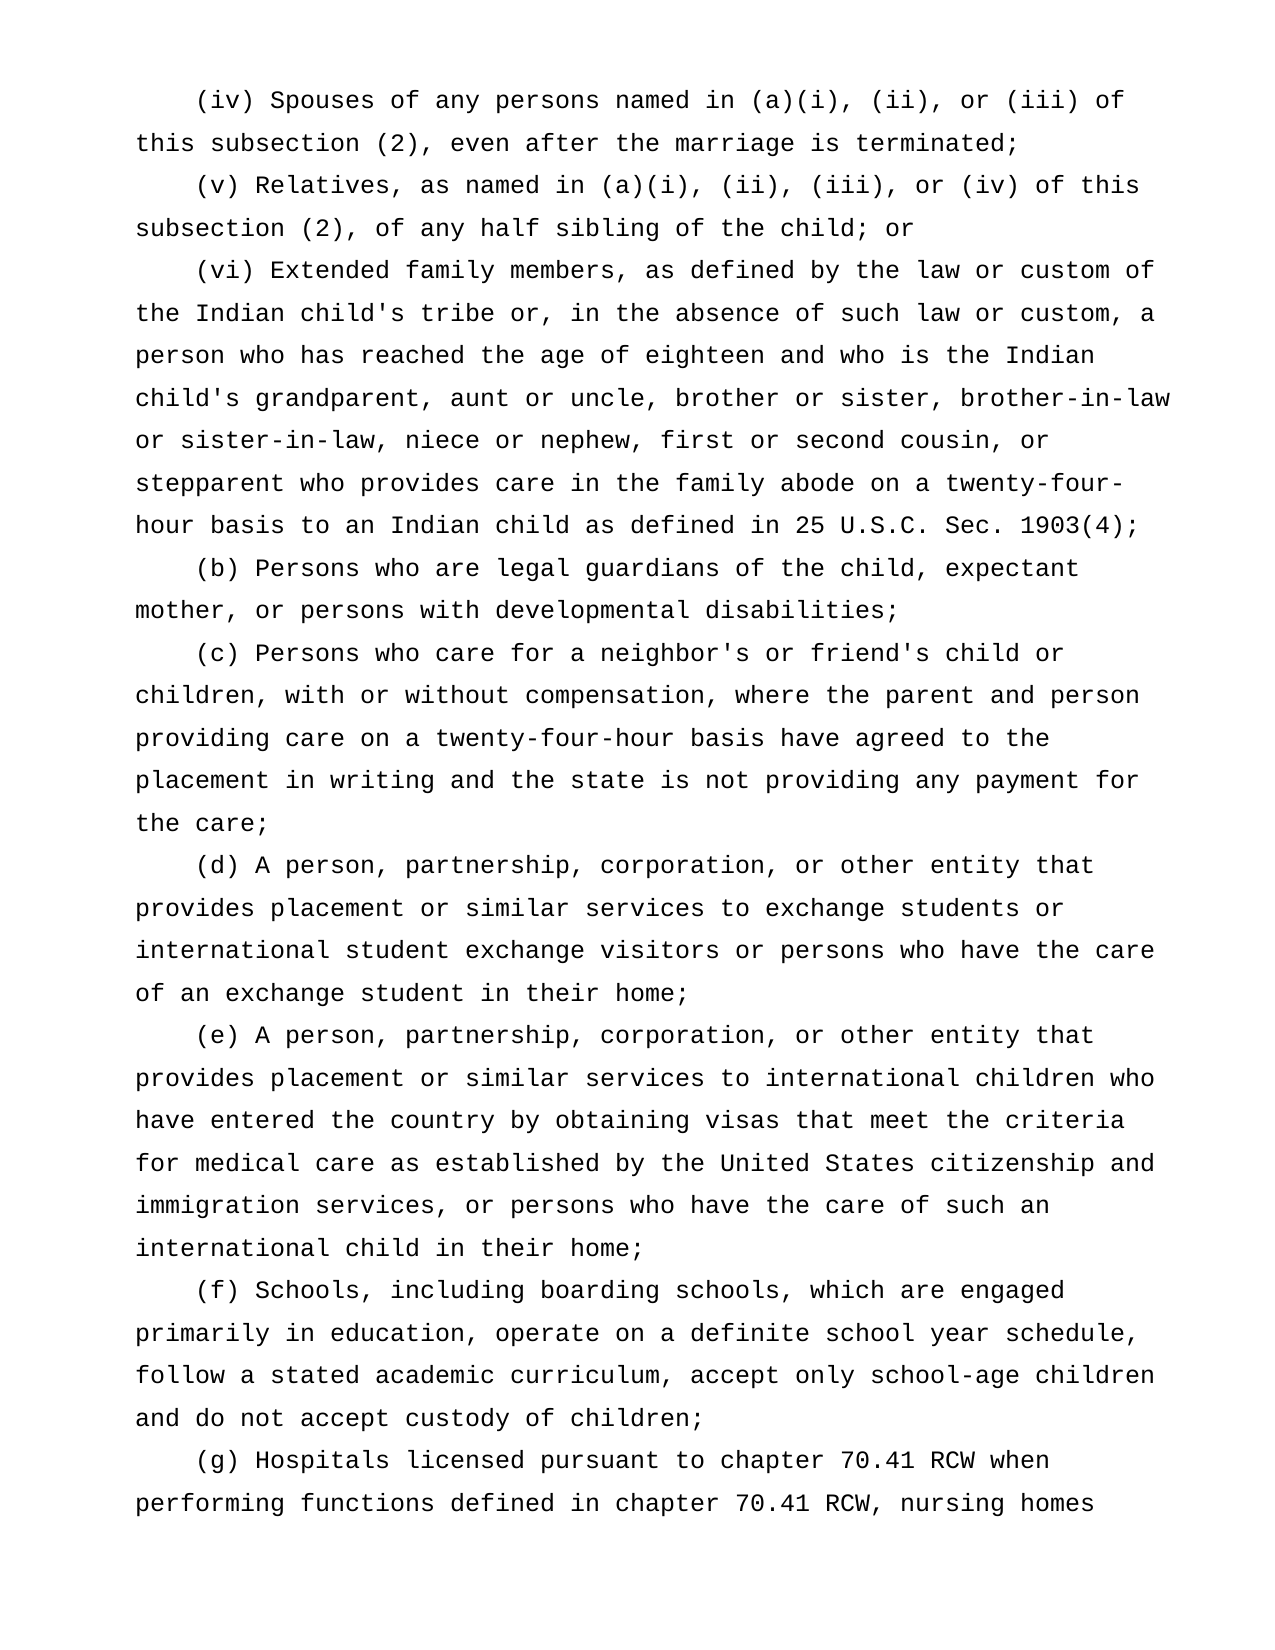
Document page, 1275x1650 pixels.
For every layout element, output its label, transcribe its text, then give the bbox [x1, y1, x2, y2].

text (v) Relatives, as named in (a)(i), (ii), (iii), or (iv) of this subsection (2), of any half sibling of the child; or [135, 160, 1170, 245]
text (iv) Spouses of any persons named in (a)(i), (ii), or (iii) of this subsection (2), even after the marriage is terminated; [135, 75, 1170, 160]
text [135, 1435, 1170, 1520]
text (e) A person, partnership, corporation, or other entity that provides placement or similar services to international children who have entered the country by obtaining visas that meet the criteria for medical care as established by the United States citizenship and immigration services, or persons who have the care of such an international child in their home; [135, 1010, 1170, 1265]
text (d) A person, partnership, corporation, or other entity that provides placement or similar services to exchange students or international student exchange visitors or persons who have the care of an exchange student in their home; [135, 840, 1170, 1010]
text (c) Persons who care for a neighbor's or friend's child or children, with or without compensation, where the parent and person providing care on a twenty-four-hour basis have agreed to the placement in writing and the state is not providing any payment for the care; [135, 627, 1170, 840]
text (vi) Extended family members, as defined by the law or custom of the Indian child's tribe or, in the absence of such law or custom, a person who has reached the age of eighteen and who is the Indian child's grandparent, aunt or uncle, brother or sister, brother-in-law or sister-in-law, niece or nephew, first or second cousin, or stepparent who provides care in the family abode on a twenty-four-hour basis to an Indian child as defined in 25 U.S.C. Sec. 1903(4); [135, 245, 1170, 542]
text (f) Schools, including boarding schools, which are engaged primarily in education, operate on a definite school year schedule, follow a stated academic curriculum, accept only school-age children and do not accept custody of children; [135, 1265, 1170, 1435]
text (b) Persons who are legal guardians of the child, expectant mother, or persons with developmental disabilities; [135, 542, 1170, 627]
